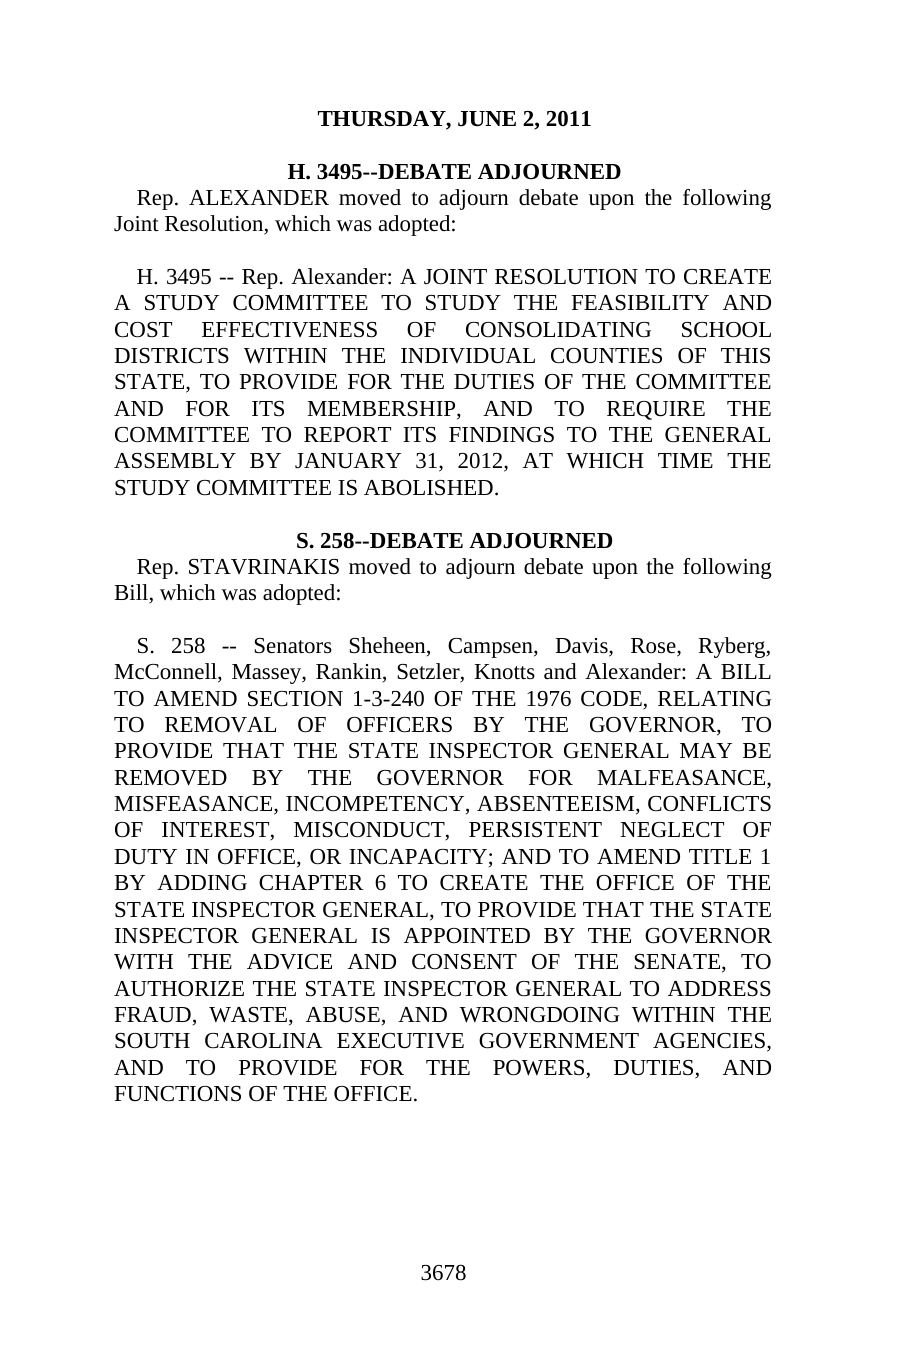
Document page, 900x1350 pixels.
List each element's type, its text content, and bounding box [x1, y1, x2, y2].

text H. 3495 -- Rep. Alexander: A JOINT RESOLUTION TO CREATE A STUDY COMMITTEE TO STUDY THE FEASIBILITY AND COST EFFECTIVENESS OF CONSOLIDATING SCHOOL DISTRICTS WITHIN THE INDIVIDUAL COUNTIES OF THIS STATE, TO PROVIDE FOR THE DUTIES OF THE COMMITTEE AND FOR ITS MEMBERSHIP, AND TO REQUIRE THE COMMITTEE TO REPORT ITS FINDINGS TO THE GENERAL ASSEMBLY BY JANUARY 31, 2012, AT WHICH TIME THE STUDY COMMITTEE IS ABOLISHED. [114, 263, 772, 500]
text H. 3495--DEBATE ADJOURNED [114, 158, 772, 184]
text Rep. STAVRINAKIS moved to adjourn debate upon the following Bill, which was adopted: [114, 553, 772, 606]
text S. 258 -- Senators Sheheen, Campsen, Davis, Rose, Ryberg, McConnell, Massey, Rankin, Setzler, Knotts and Alexander: A BILL TO AMEND SECTION 1-3-240 OF THE 1976 CODE, RELATING TO REMOVAL OF OFFICERS BY THE GOVERNOR, TO PROVIDE THAT THE STATE INSPECTOR GENERAL MAY BE REMOVED BY THE GOVERNOR FOR MALFEASANCE, MISFEASANCE, INCOMPETENCY, ABSENTEEISM, CONFLICTS OF INTEREST, MISCONDUCT, PERSISTENT NEGLECT OF DUTY IN OFFICE, OR INCAPACITY; AND TO AMEND TITLE 1 BY ADDING CHAPTER 6 TO CREATE THE OFFICE OF THE STATE INSPECTOR GENERAL, TO PROVIDE THAT THE STATE INSPECTOR GENERAL IS APPOINTED BY THE GOVERNOR WITH THE ADVICE AND CONSENT OF THE SENATE, TO AUTHORIZE THE STATE INSPECTOR GENERAL TO ADDRESS FRAUD, WASTE, ABUSE, AND WRONGDOING WITHIN THE SOUTH CAROLINA EXECUTIVE GOVERNMENT AGENCIES, AND TO PROVIDE FOR THE POWERS, DUTIES, AND FUNCTIONS OF THE OFFICE. [114, 632, 772, 1106]
text Rep. ALEXANDER moved to adjourn debate upon the following Joint Resolution, which was adopted: [114, 184, 772, 237]
text S. 258--DEBATE ADJOURNED [114, 527, 772, 553]
